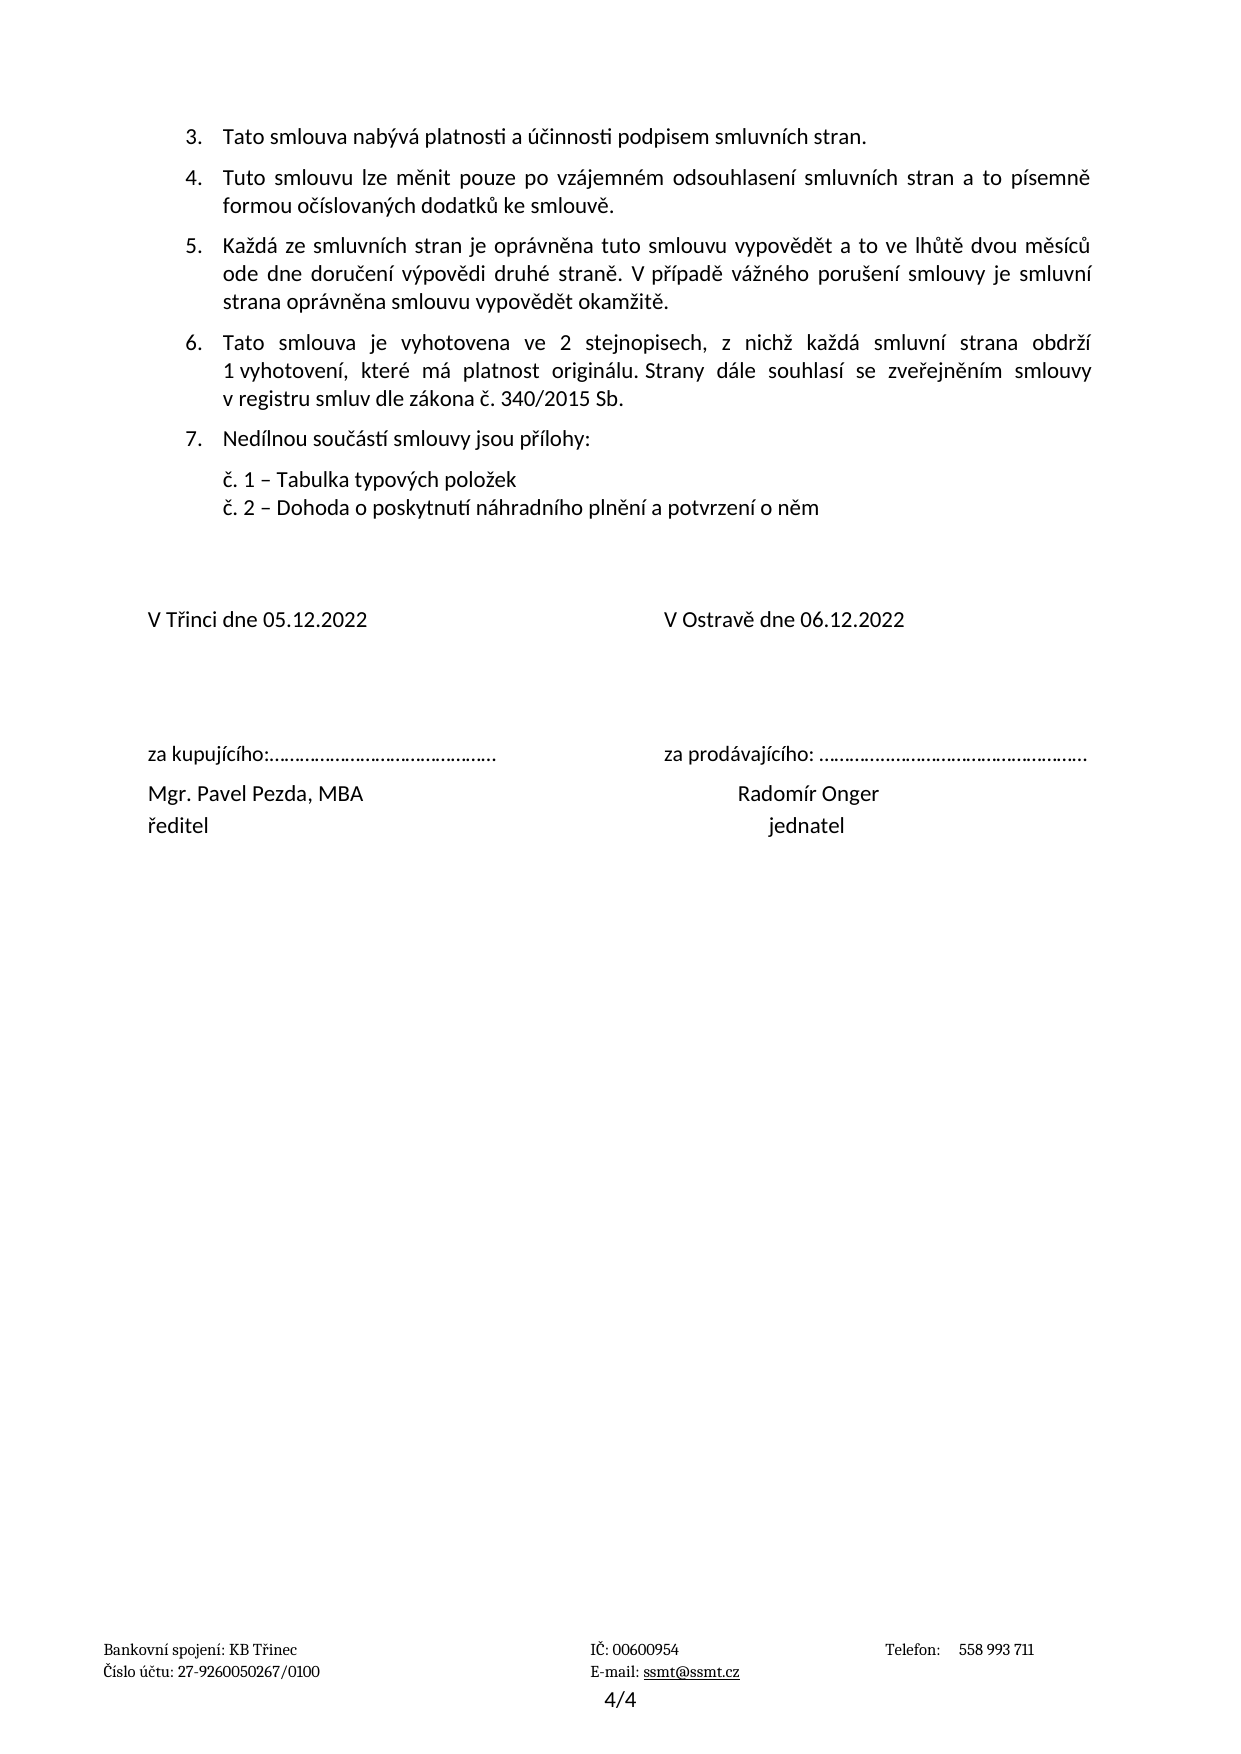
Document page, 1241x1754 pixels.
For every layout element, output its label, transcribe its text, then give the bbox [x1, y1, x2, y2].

text č. 2 – Dohoda o poskytnutí náhradního plnění a potvrzení o něm [223, 493, 1092, 521]
list Tato smlouva je vyhotovena ve 2 stejnopisech, z nichž každá smluvní strana obdrží 1 vyhotovení, které má platnost originálu. Strany dále souhlasí se zveřejněním smlouvy v registru smluv dle zákona č. 340/2015 Sb. [185, 328, 1092, 412]
list Každá ze smluvních stran je oprávněna tuto smlouvu vypovědět a to ve lhůtě dvou měsíců ode dne doručení výpovědi druhé straně. V případě vážného porušení smlouvy je smluvní strana oprávněna smlouvu vypovědět okamžitě. [185, 231, 1092, 315]
text č. 1 – Tabulka typových položek [223, 465, 1092, 493]
list Nedílnou součástí smlouvy jsou přílohy: [185, 424, 1092, 452]
list Tato smlouva nabývá platnosti a účinnosti podpisem smluvních stran. [185, 122, 1092, 150]
text za kupujícího:……………………………………… za prodávajícího: …………..………………………………… [148, 740, 1092, 766]
list Tuto smlouvu lze měnit pouze po vzájemném odsouhlasení smluvních stran a to písemně formou očíslovaných dodatků ke smlouvě. [185, 163, 1092, 219]
text Mgr. Pavel Pezda, MBA Radomír Onger [148, 779, 1092, 807]
text ředitel jednatel [148, 811, 1092, 839]
text V Třinci dne 05.12.2022 V Ostravě dne 06.12.2022 [148, 605, 1092, 633]
